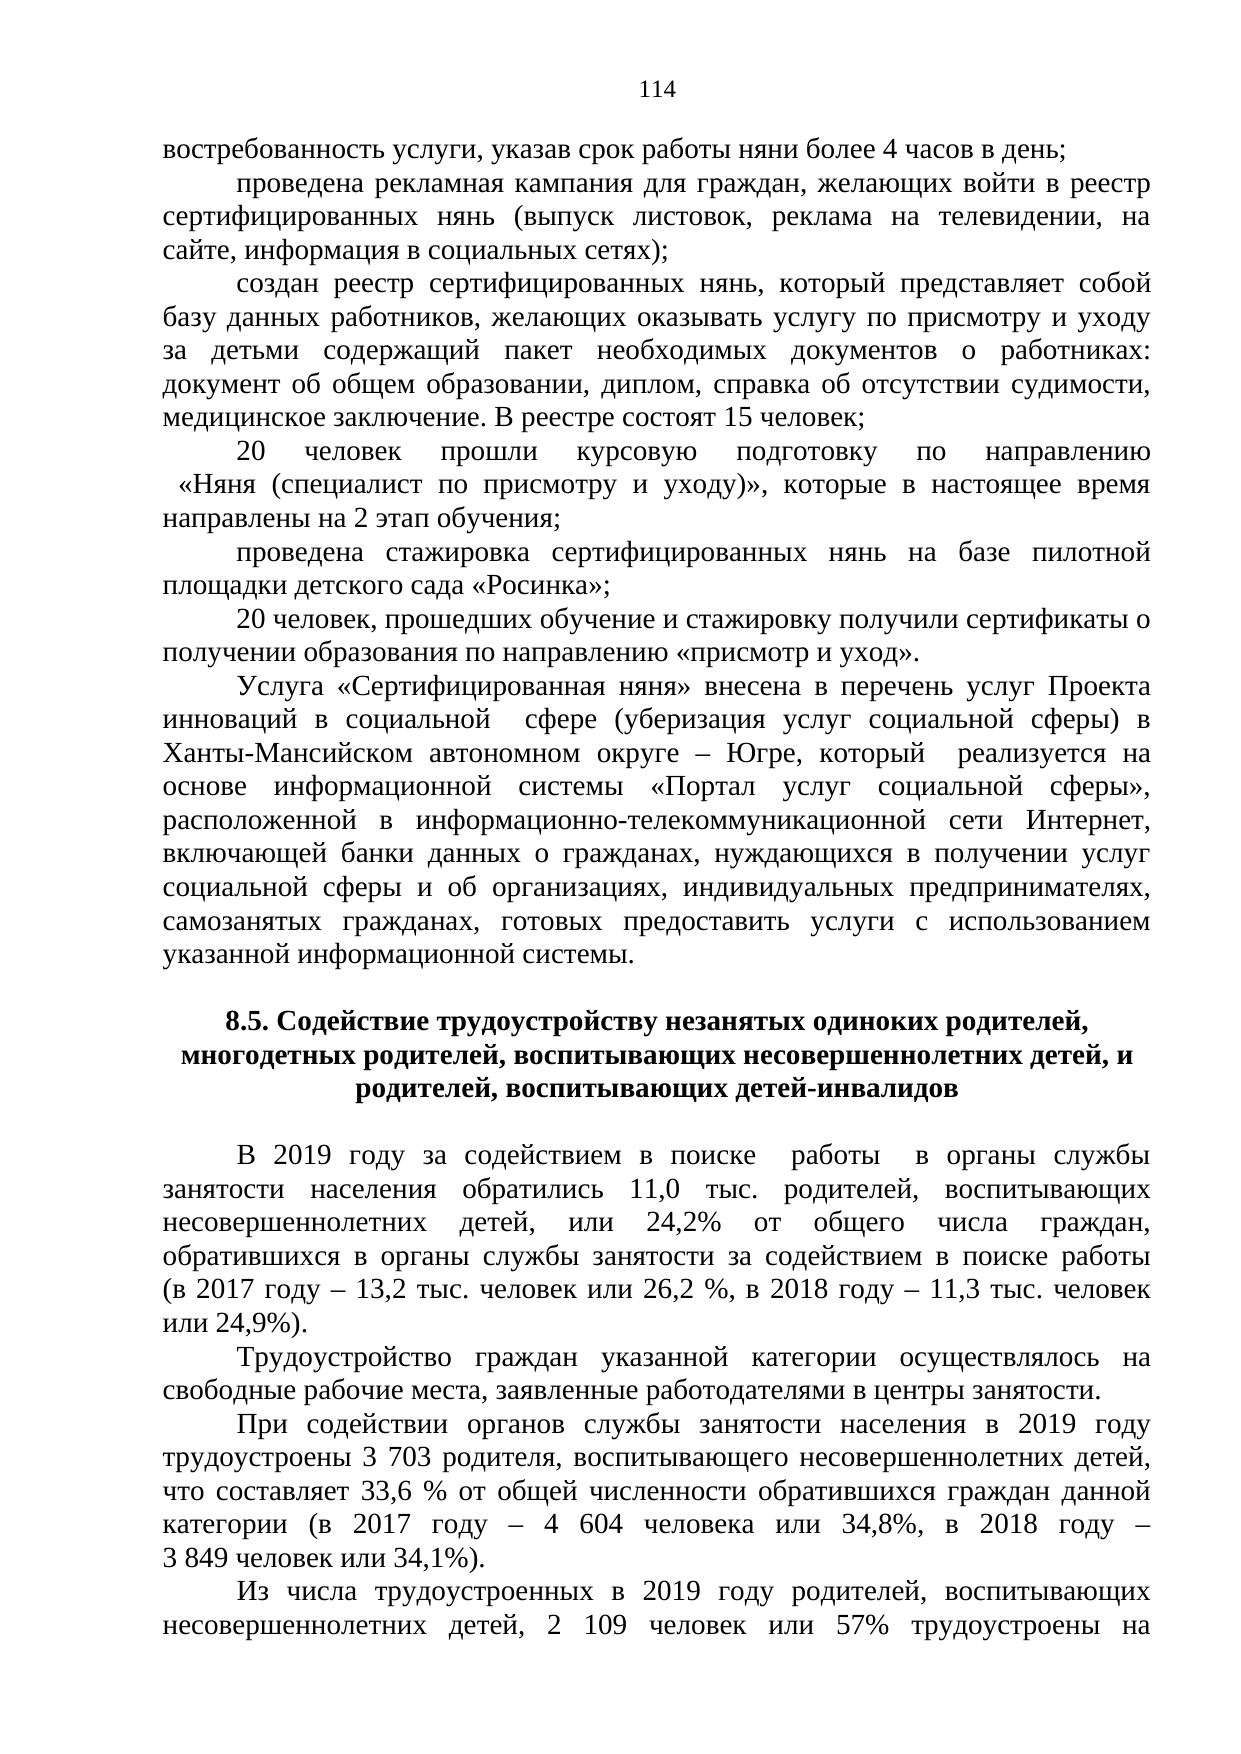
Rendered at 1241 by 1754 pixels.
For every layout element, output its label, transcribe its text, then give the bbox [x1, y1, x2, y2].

text проведена стажировка сертифицированных нянь на базе пилотной площадки детского сада «Росинка»; [162, 534, 1152, 601]
text При содействии органов службы занятости населения в 2019 году трудоустроены 3 703 родителя, воспитывающего несовершеннолетних детей, что составляет 33,6 % от общей численности обратившихся граждан данной категории (в 2017 году – 4 604 человека или 34,8%, в 2018 году – 3 849 человек или 34,1%). [162, 1406, 1152, 1573]
text 20 человек прошли курсовую подготовку по направлению «Няня (специалист по присмотру и уходу)», которые в настоящее время направлены на 2 этап обучения; [162, 433, 1152, 534]
text Услуга «Сертифицированная няня» внесена в перечень услуг Проекта инноваций в социальной сфере (уберизация услуг социальной сферы) в Ханты-Мансийском автономном округе – Югре, который реализуется на основе информационной системы «Портал услуг социальной сферы», расположенной в информационно-телекоммуникационной сети Интернет, включающей банки данных о гражданах, нуждающихся в получении услуг социальной сферы и об организациях, индивидуальных предпринимателях, самозанятых гражданах, готовых предоставить услуги с использованием указанной информационной системы. [162, 668, 1152, 970]
text 20 человек, прошедших обучение и стажировку получили сертификаты о получении образования по направлению «присмотр и уход». [162, 601, 1152, 668]
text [162, 1573, 1152, 1641]
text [162, 131, 1152, 165]
text создан реестр сертифицированных нянь, который представляет собой базу данных работников, желающих оказывать услугу по присмотру и уходу за детьми содержащий пакет необходимых документов о работниках: документ об общем образовании, диплом, справка об отсутствии судимости, медицинское заключение. В реестре состоят 15 человек; [162, 265, 1152, 433]
text проведена рекламная кампания для граждан, желающих войти в реестр сертифицированных нянь (выпуск листовок, реклама на телевидении, на сайте, информация в социальных сетях); [162, 165, 1152, 265]
text Трудоустройство граждан указанной категории осуществлялось на свободные рабочие места, заявленные работодателями в центры занятости. [162, 1339, 1152, 1406]
text В 2019 году за содействием в поиске работы в органы службы занятости населения обратились 11,0 тыс. родителей, воспитывающих несовершеннолетних детей, или 24,2% от общего числа граждан, обратившихся в органы службы занятости за содействием в поиске работы (в 2017 году – 13,2 тыс. человек или 26,2 %, в 2018 году – 11,3 тыс. человек или 24,9%). [162, 1137, 1152, 1339]
text 8.5. Содействие трудоустройству незанятых одиноких родителей, многодетных родителей, воспитывающих несовершеннолетних детей, и родителей, воспитывающих детей-инвалидов [162, 1003, 1152, 1104]
